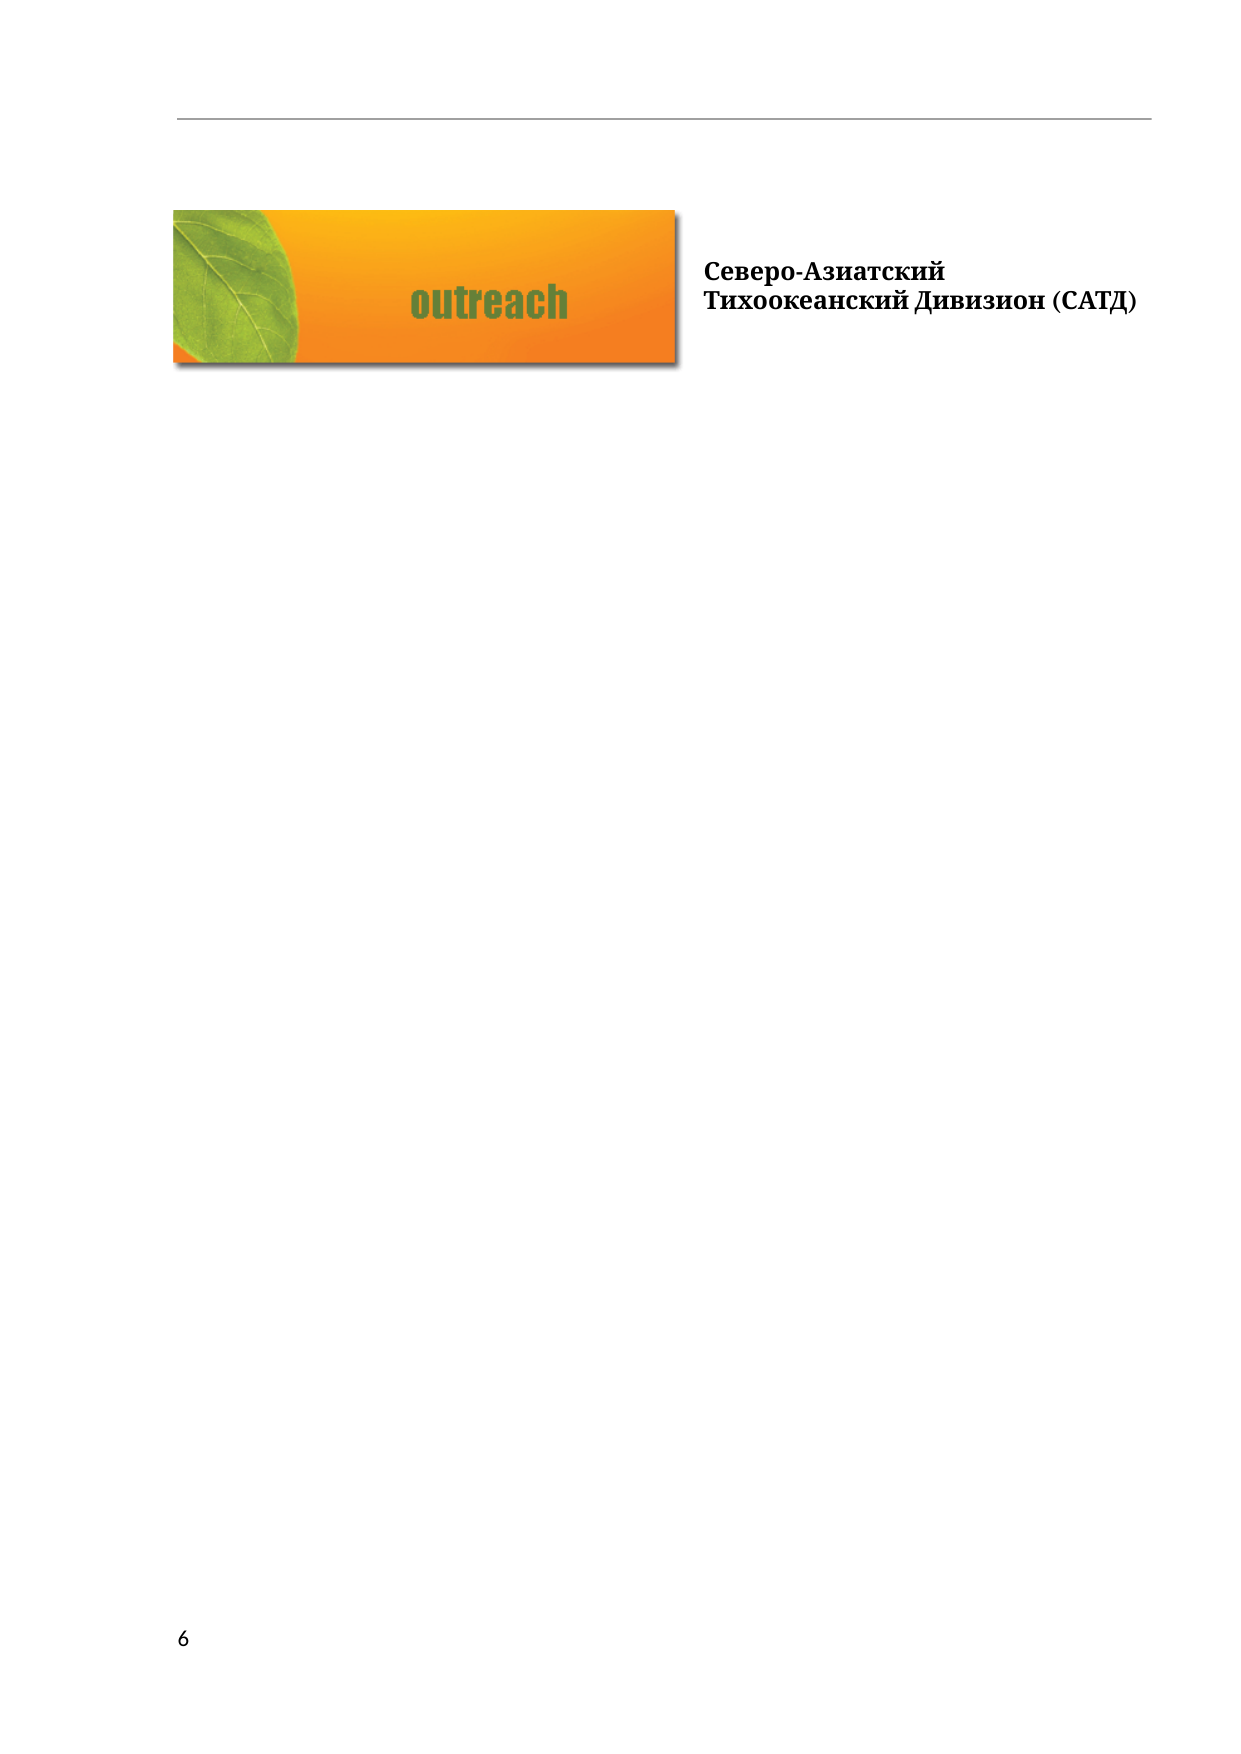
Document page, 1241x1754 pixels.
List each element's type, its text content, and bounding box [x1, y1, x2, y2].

picture [172, 210, 685, 374]
subtitle Северо-Азиатский Тихоокеанский Дивизион (САТД) [685, 258, 1152, 315]
